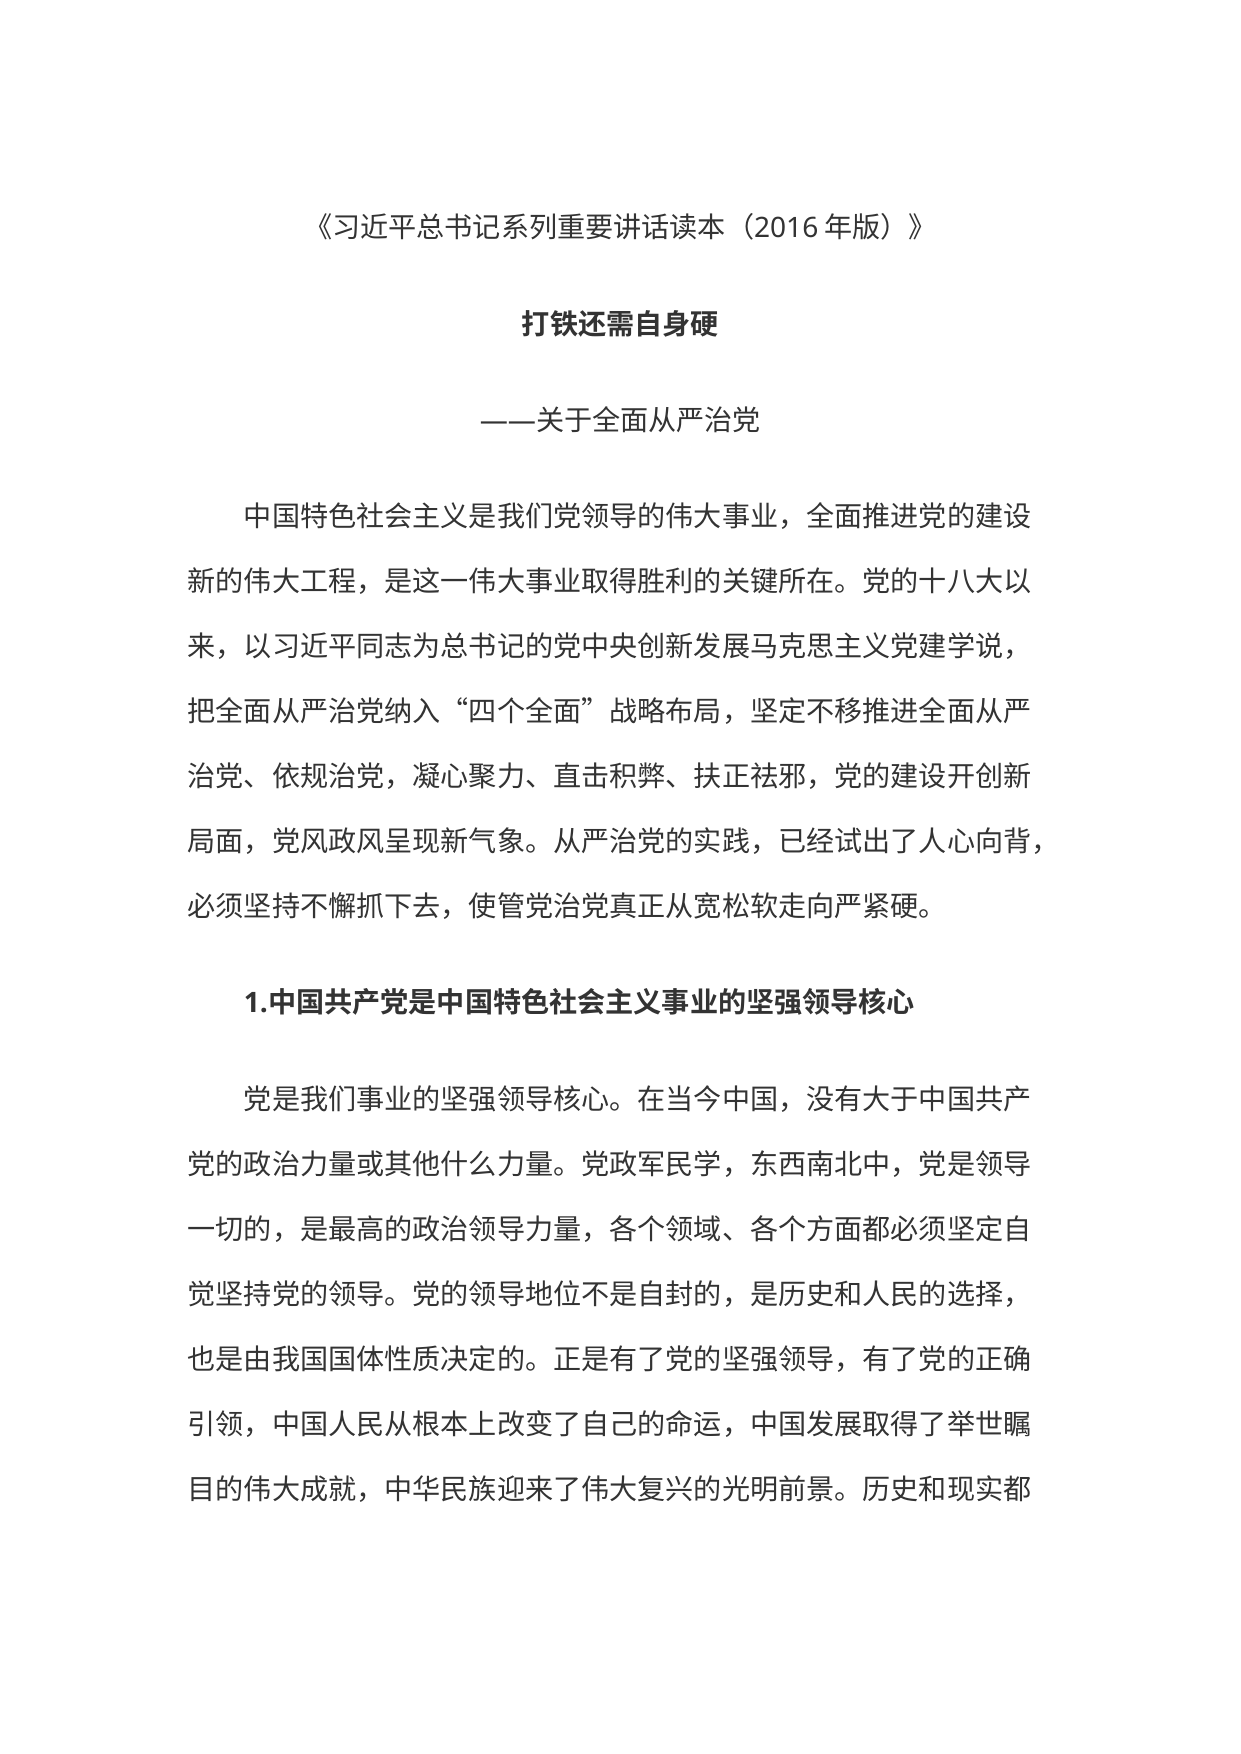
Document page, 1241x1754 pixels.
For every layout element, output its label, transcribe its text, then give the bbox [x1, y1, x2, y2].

text 中国特色社会主义是我们党领导的伟大事业，全面推进党的建设新的伟大工程，是这一伟大事业取得胜利的关键所在。党的十八大以来，以习近平同志为总书记的党中央创新发展马克思主义党建学说，把全面从严治党纳入“四个全面”战略布局，坚定不移推进全面从严治党、依规治党，凝心聚力、直击积弊、扶正祛邪，党的建设开创新局面，党风政风呈现新气象。从严治党的实践，已经试出了人心向背，必须坚持不懈抓下去，使管党治党真正从宽松软走向严紧硬。 [187, 482, 1053, 937]
text 打铁还需自身硬 [187, 289, 1053, 354]
text 《习近平总书记系列重要讲话读本（2016年版）》 [187, 193, 1053, 258]
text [187, 1064, 1053, 1519]
text ——关于全面从严治党 [187, 386, 1053, 451]
text 1.中国共产党是中国特色社会主义事业的坚强领导核心 [187, 968, 1053, 1033]
